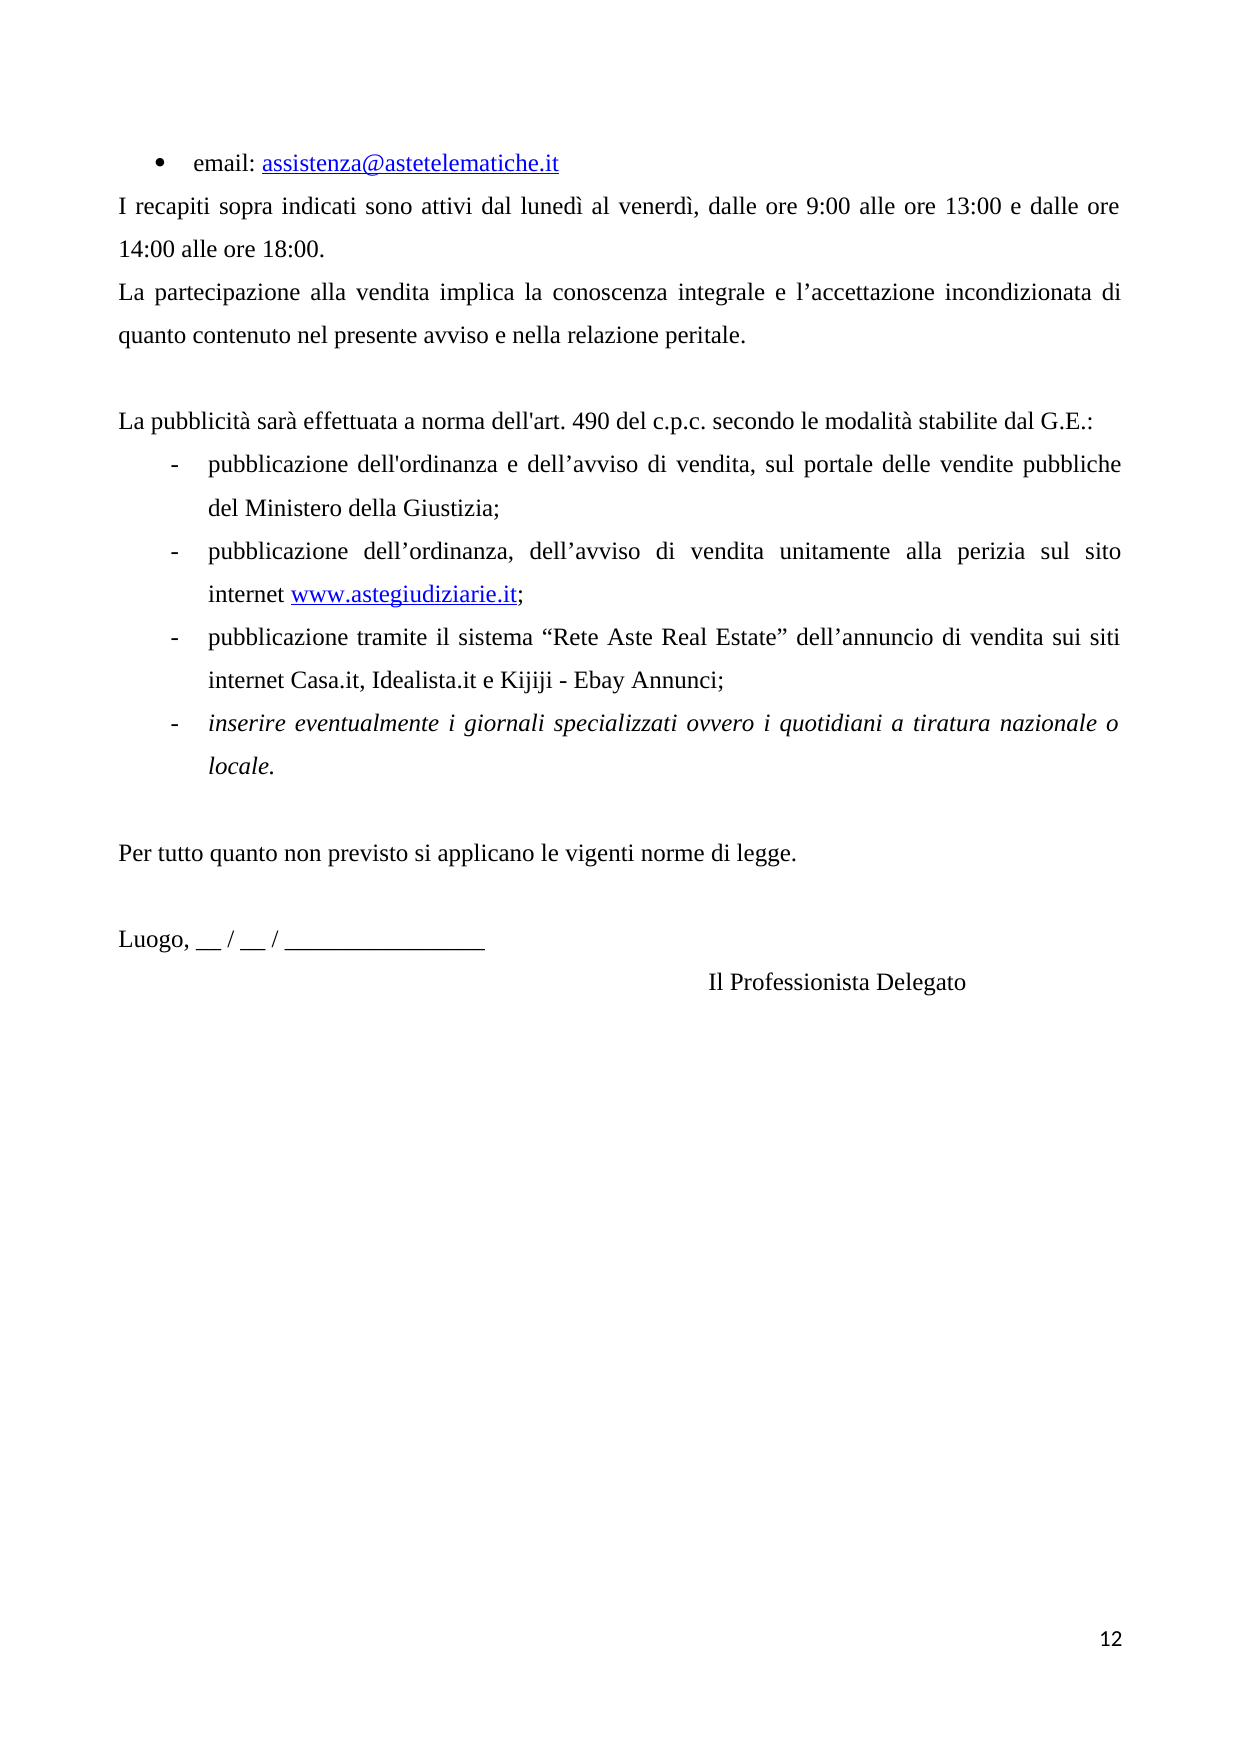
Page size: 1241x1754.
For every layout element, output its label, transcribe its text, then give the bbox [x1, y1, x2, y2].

text Il Professionista Delegato [634, 967, 1122, 996]
text Per tutto quanto non previsto si applicano le vigenti norme di legge. [118, 838, 1122, 866]
text I recapiti sopra indicati sono attivi dal lunedì al venerdì, dalle ore 9:00 alle ore 13:00 e dalle ore 14:00 alle ore 18:00. [118, 191, 1122, 263]
list inserire eventualmente i giornali specializzati ovvero i quotidiani a tiratura nazionale o locale. [170, 708, 1122, 780]
text Luogo, __ / __ / ________________ [118, 924, 1122, 953]
list pubblicazione dell'ordinanza e dell’avviso di vendita, sul portale delle vendite pubbliche del Ministero della Giustizia; [170, 449, 1122, 521]
list pubblicazione tramite il sistema “Rete Aste Real Estate” dell’annuncio di vendita sui siti internet Casa.it, Idealista.it e Kijiji - Ebay Annunci; [170, 622, 1122, 694]
text La partecipazione alla vendita implica la conoscenza integrale e l’accettazione incondizionata di quanto contenuto nel presente avviso e nella relazione peritale. [118, 277, 1122, 349]
text La pubblicità sarà effettuata a norma dell'art. 490 del c.p.c. secondo le modalità stabilite dal G.E.: [118, 406, 1122, 435]
list pubblicazione dell’ordinanza, dell’avviso di vendita unitamente alla perizia sul sito internet www.astegiudiziarie.it; [170, 536, 1122, 608]
list email: assistenza@astetelematiche.it [156, 148, 1122, 176]
